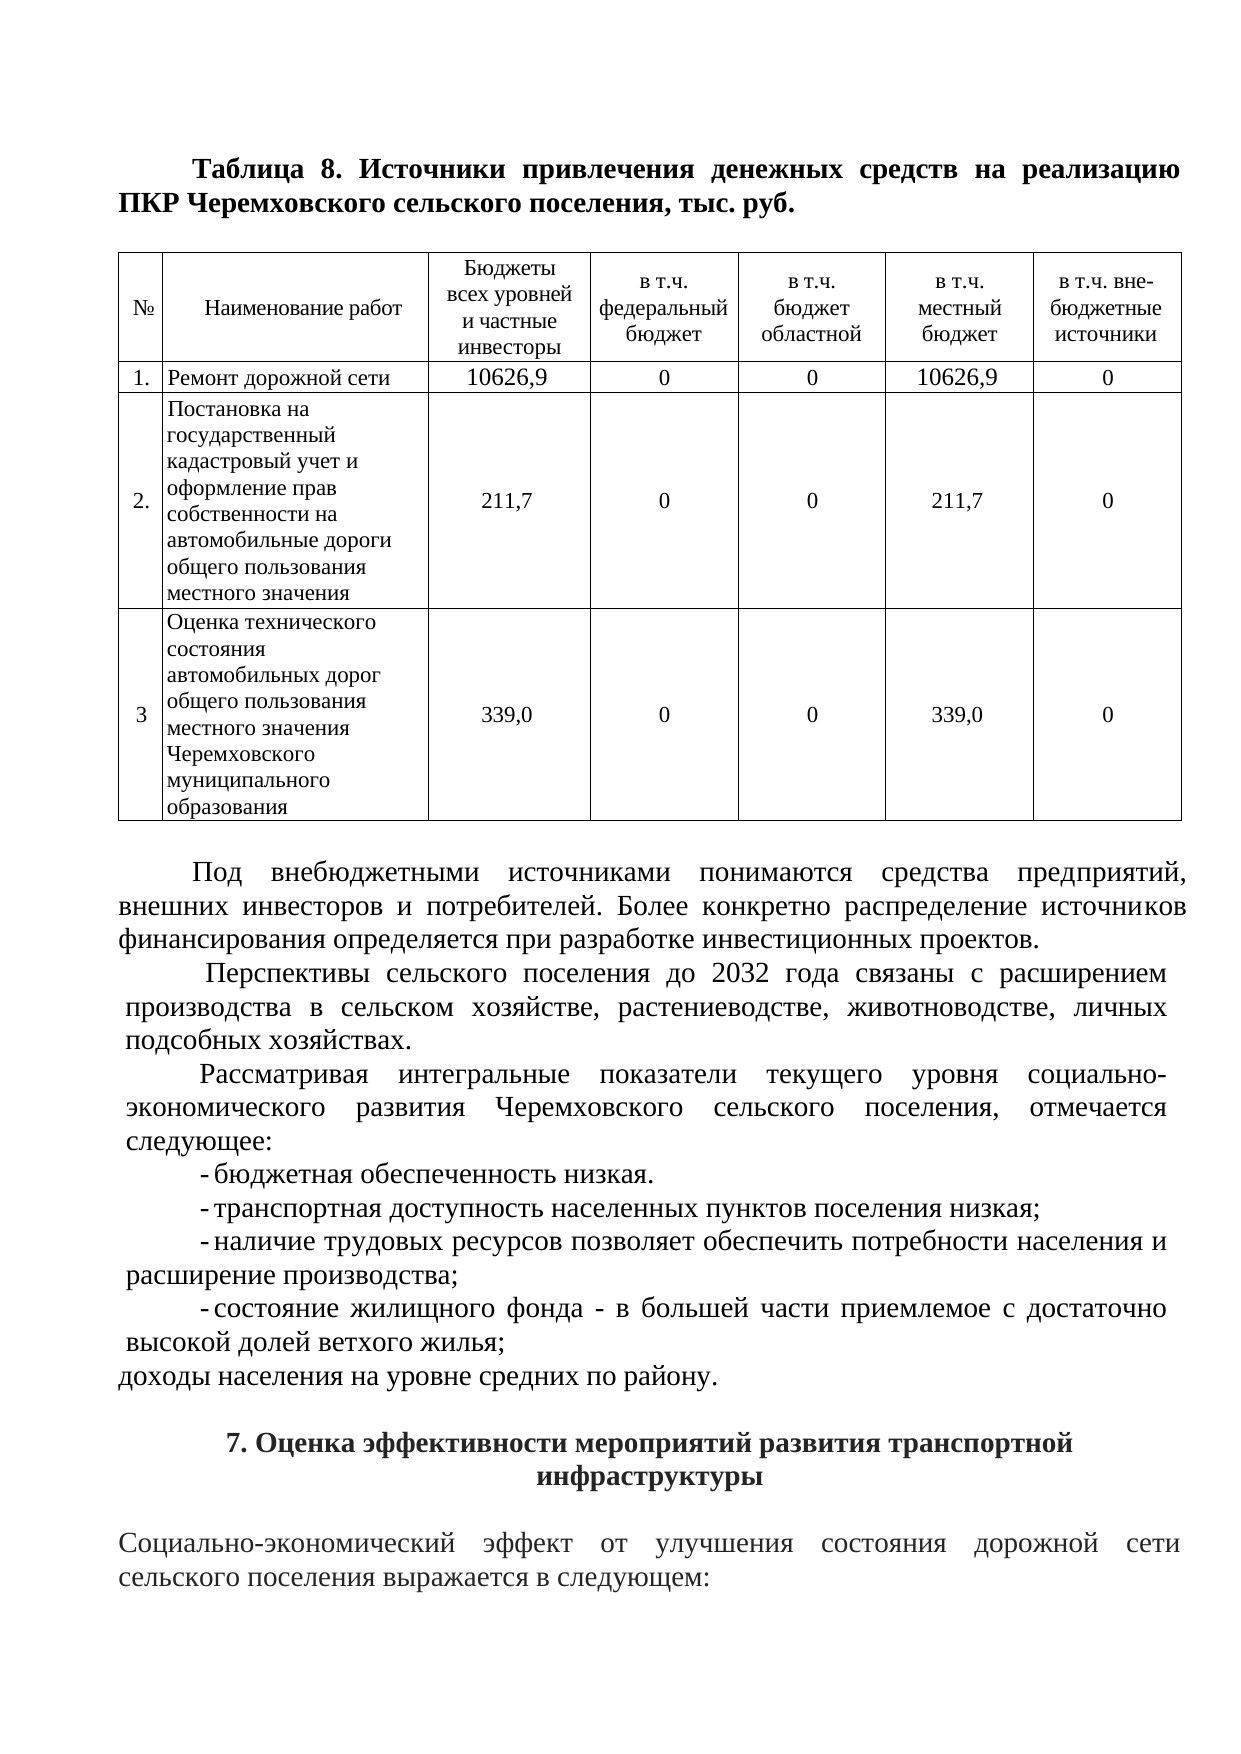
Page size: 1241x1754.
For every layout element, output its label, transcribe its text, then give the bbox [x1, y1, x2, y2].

table_header в т.ч. местный бюджет [886, 253, 1033, 361]
table_header № [119, 253, 162, 361]
table_cell 0 [1034, 362, 1181, 392]
table_cell 2. [119, 393, 162, 607]
table_cell 211,7 [886, 393, 1033, 607]
table_cell 1. [119, 362, 162, 392]
text Таблица 8. Источники привлечения денежных средств на реализацию ПКР Черемховского сельского поселения, тыс. руб. [118, 152, 1181, 219]
text Под внебюджетными источниками понимаются средства предприятий, внешних инвесторов и потребителей. Более конкретно распределение источников финансирования определяется при разработке инвестиционных проектов. [118, 854, 1187, 955]
list транспортная доступность населенных пунктов поселения низкая; [199, 1190, 1181, 1223]
table_cell Оценка технического состояния автомобильных дорог общего пользования местного значения Черемховского муниципального образования [163, 609, 428, 820]
table_cell 0 [591, 362, 738, 392]
table_cell 10626,9 [429, 362, 590, 392]
table_cell 0 [739, 393, 885, 607]
text доходы населения на уровне средних по району. [118, 1358, 1181, 1391]
text Социально-экономический эффект от улучшения состояния дорожной сети сельского поселения выражается в следующем: [118, 1525, 1181, 1592]
table_cell 0 [739, 362, 885, 392]
table_header в т.ч. бюджет областной [739, 253, 885, 361]
list бюджетная обеспеченность низкая. [199, 1156, 1181, 1190]
table_cell Ремонт дорожной сети [163, 362, 428, 392]
table_header в т.ч. федеральный бюджет [591, 253, 738, 361]
text Рассматривая интегральные показатели текущего уровня социально-экономического развития Черемховского сельского поселения, отмечается следующее: [126, 1056, 1168, 1156]
text 7. Оценка эффективности мероприятий развития транспортной инфраструктуры [118, 1425, 1181, 1492]
list состояние жилищного фонда - в большей части приемлемое с достаточно высокой долей ветхого жилья; [126, 1291, 1168, 1358]
table_header Бюджеты всех уровней и частные инвесторы [429, 253, 590, 361]
list наличие трудовых ресурсов позволяет обеспечить потребности населения и расширение производства; [126, 1223, 1168, 1291]
table_header в т.ч. внебюджетные источники [1034, 253, 1181, 361]
table_cell 0 [591, 393, 738, 607]
table_cell Постановка на государственный кадастровый учет и оформление прав собственности на автомобильные дороги общего пользования местного значения [163, 393, 428, 607]
table_cell 339,0 [429, 609, 590, 820]
table_cell 339,0 [886, 609, 1033, 820]
text Перспективы сельского поселения до 2032 года связаны с расширением производства в сельском хозяйстве, растениеводстве, животноводстве, личных подсобных хозяйствах. [125, 955, 1168, 1056]
table_header Наименование работ [163, 253, 428, 361]
table_cell 0 [1034, 609, 1181, 820]
table_cell 10626,9 [886, 362, 1033, 392]
table_cell 0 [591, 609, 738, 820]
table_cell 0 [739, 609, 885, 820]
table_cell 211,7 [429, 393, 590, 607]
table_cell 3 [119, 609, 162, 820]
table_cell 0 [1034, 393, 1181, 607]
